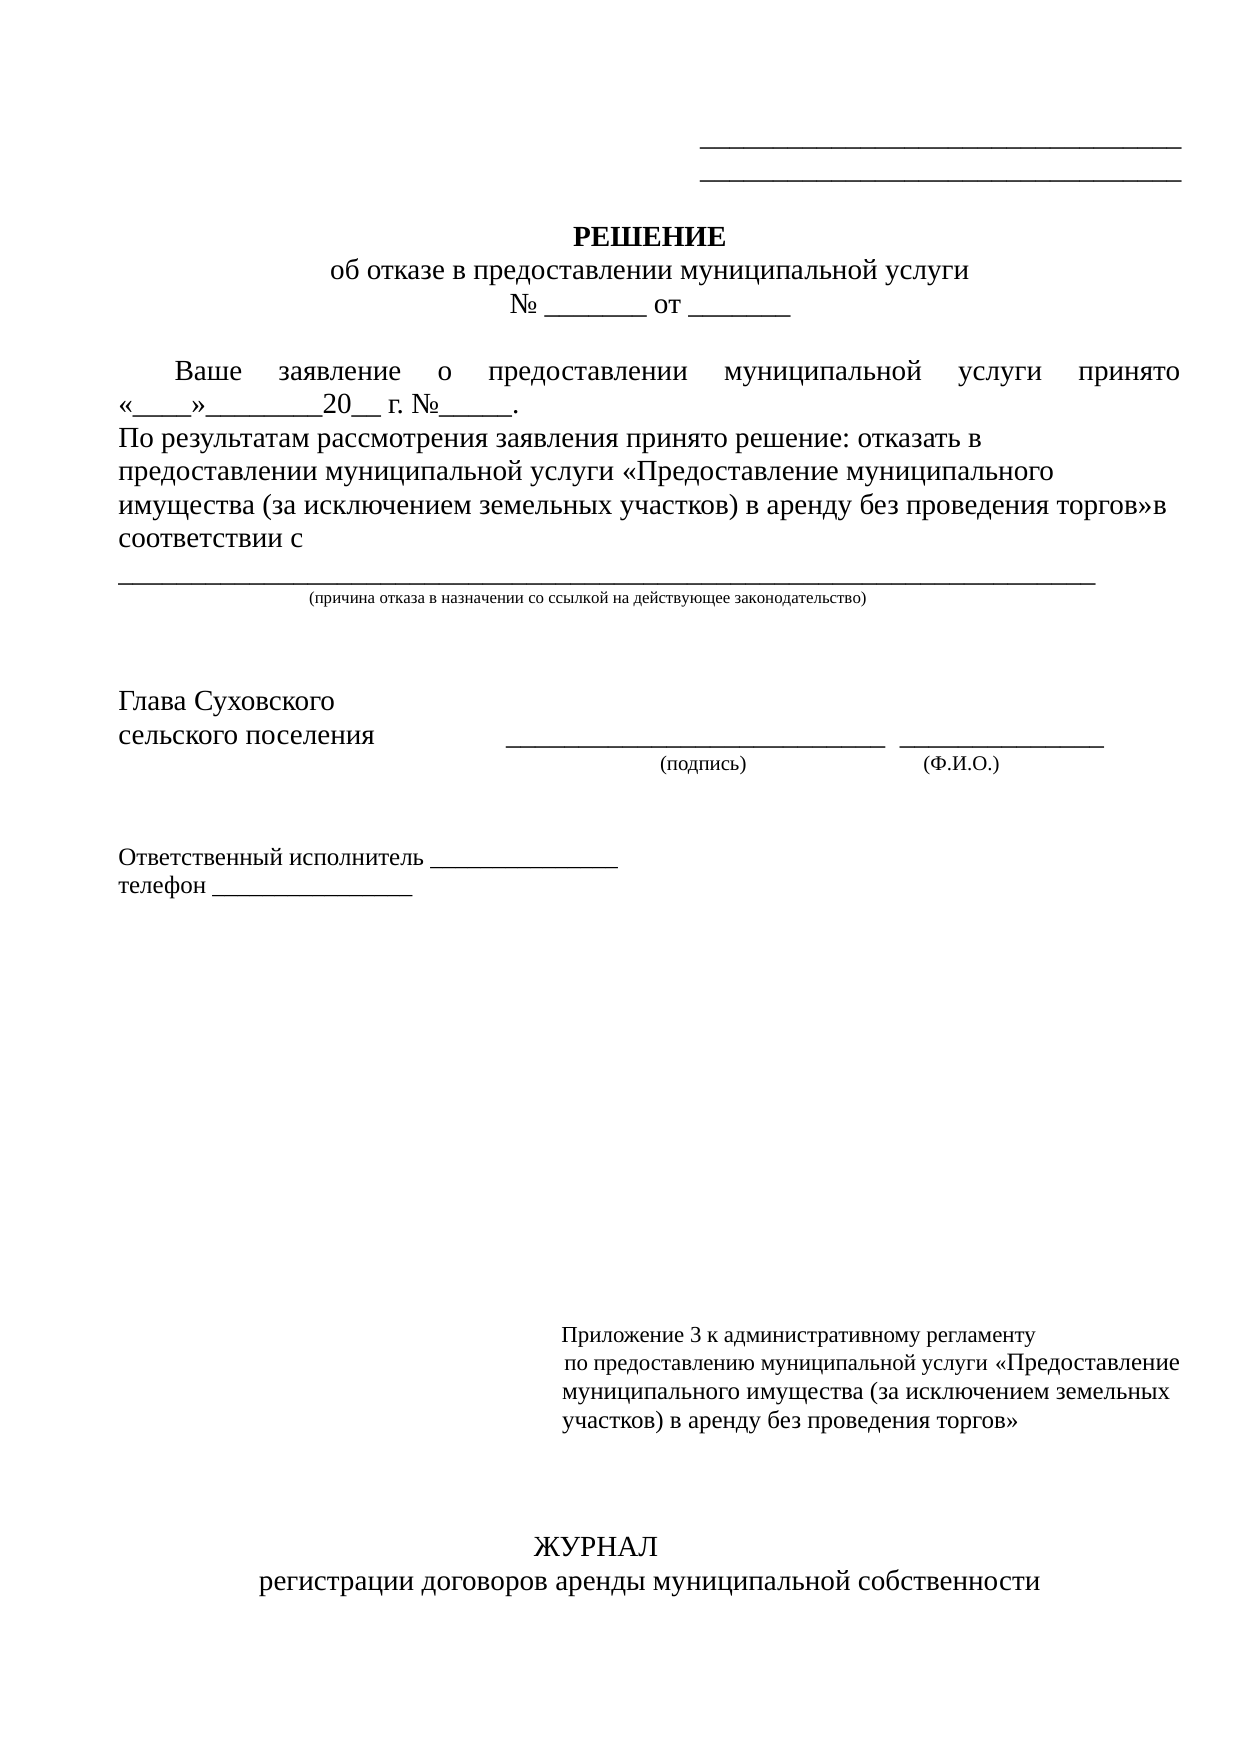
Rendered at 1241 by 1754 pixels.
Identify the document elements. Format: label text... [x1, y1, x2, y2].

text (подпись) (Ф.И.О.) [118, 751, 1181, 775]
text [118, 252, 1181, 286]
text муниципального имущества (за исключением земельных [118, 1376, 1181, 1405]
text № _______ от _______ [118, 286, 1181, 319]
text Решение [118, 219, 1181, 252]
text по предоставлению муниципальной услуги «Предоставление [118, 1347, 1181, 1376]
text сельского поселения __________________________ ______________ [118, 717, 1181, 751]
text Приложение 3 к административному регламенту [561, 1321, 1181, 1347]
text телефон ________________ [118, 871, 1181, 899]
text (причина отказа в назначении со ссылкой на действующее законодательство) [118, 588, 1181, 621]
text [118, 118, 1181, 152]
text ЖУРНАЛ [118, 1529, 1181, 1563]
text Глава Суховского [118, 683, 1181, 717]
text _________________________________ [118, 152, 1181, 185]
text Ответственный исполнитель _______________ [118, 842, 1181, 871]
text По результатам рассмотрения заявления принято решение: отказать в предоставлении муниципальной услуги «Предоставление муниципального имущества (за исключением земельных участков) в аренду без проведения торгов»в соответствии с ___________________________________________________________________ [118, 420, 1181, 588]
text участков) в аренду без проведения торгов» [118, 1405, 1181, 1433]
text Ваше заявление о предоставлении муниципальной услуги принято «____»________20__ г. №_____. [118, 353, 1181, 420]
text регистрации договоров аренды муниципальной собственности [118, 1563, 1181, 1596]
